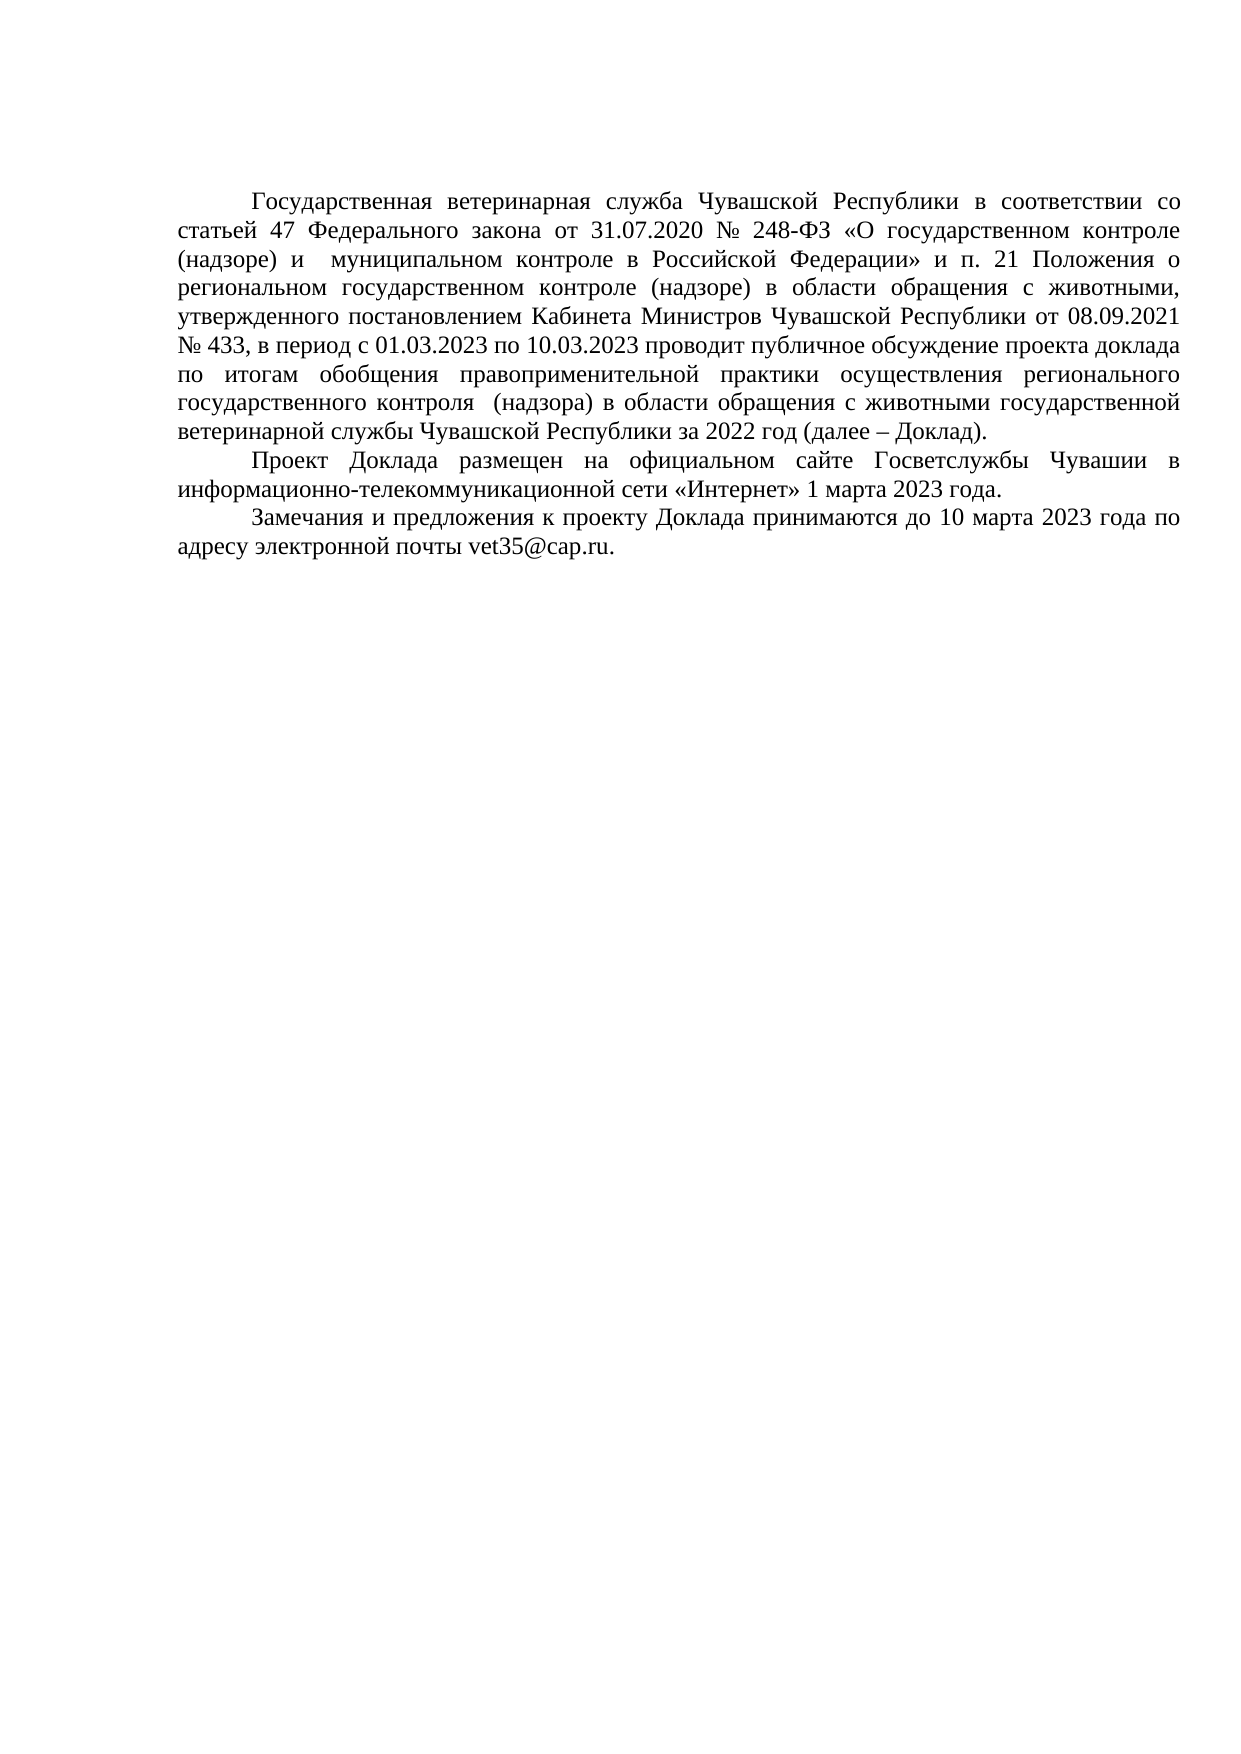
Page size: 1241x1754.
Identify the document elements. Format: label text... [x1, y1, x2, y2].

text Проект Доклада размещен на официальном сайте Госветслужбы Чувашии в информационно-телекоммуникационной сети «Интернет» 1 марта 2023 года. [177, 445, 1181, 502]
text Замечания и предложения к проекту Доклада принимаются до 10 марта 2023 года по адресу электронной почты vet35@cap.ru. [177, 502, 1181, 560]
text Государственная ветеринарная служба Чувашской Республики в соответствии со статьей 47 Федерального закона от 31.07.2020 № 248-ФЗ «О государственном контроле (надзоре) и муниципальном контроле в Российской Федерации» и п. 21 Положения о региональном государственном контроле (надзоре) в области обращения с животными, утвержденного постановлением Кабинета Министров Чувашской Республики от 08.09.2021 № 433, в период с 01.03.2023 по 10.03.2023 проводит публичное обсуждение проекта доклада по итогам обобщения правоприменительной практики осуществления регионального государственного контроля (надзора) в области обращения с животными государственной ветеринарной службы Чувашской Республики за 2022 год (далее – Доклад). [177, 186, 1181, 445]
